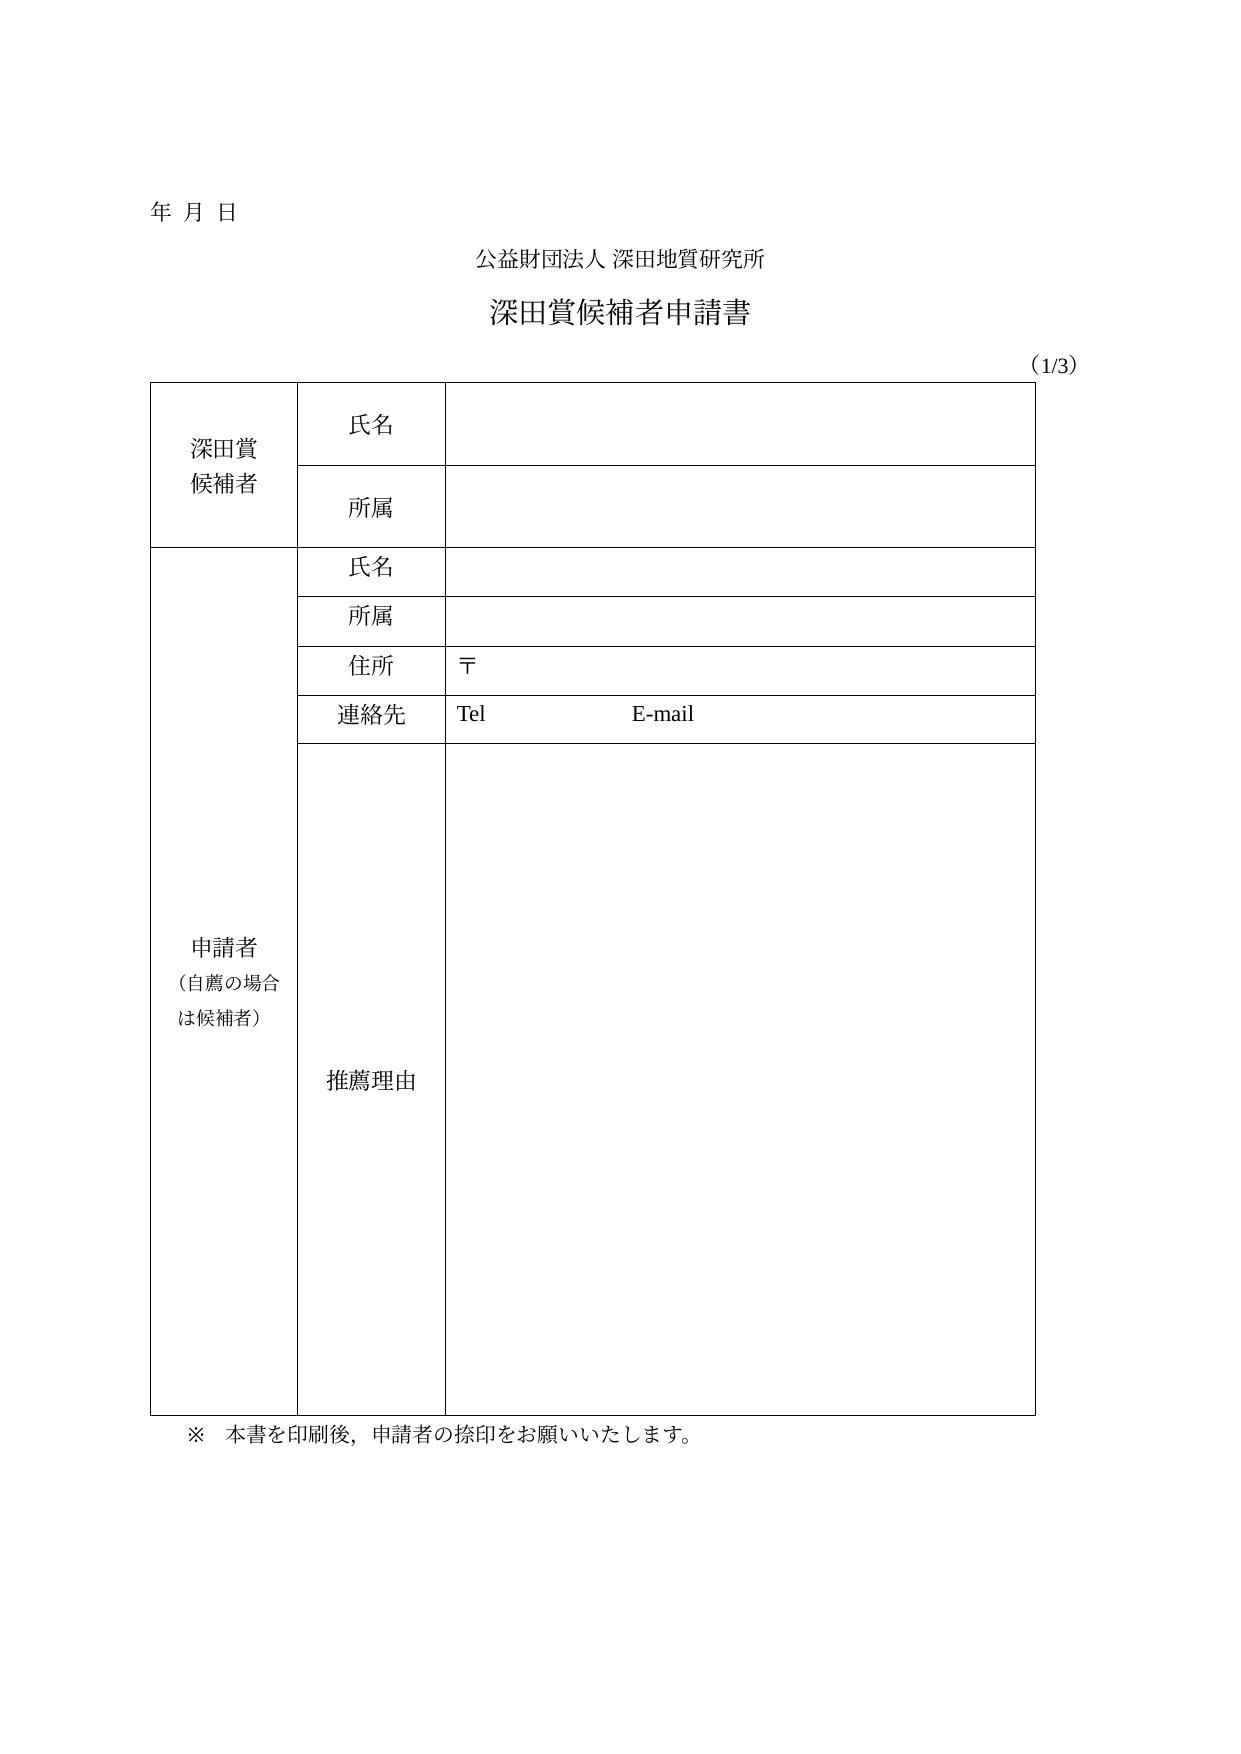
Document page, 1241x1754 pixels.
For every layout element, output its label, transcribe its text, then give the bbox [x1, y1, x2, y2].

table_header 深田賞 候補者 [151, 383, 297, 547]
table_cell 所属 [298, 466, 445, 547]
text 年 月 日 [150, 193, 1090, 228]
table_cell [446, 466, 1035, 547]
table_cell 推薦理由 [298, 744, 445, 1415]
table_cell [446, 548, 1035, 596]
table_cell Tel E-mail [446, 696, 1035, 743]
text （1/3） [150, 347, 1090, 382]
text 公益財団法人 深田地質研究所 [150, 241, 1090, 276]
text 深田賞候補者申請書 [150, 276, 1090, 347]
table_header 氏名 [298, 383, 445, 464]
table_cell 所属 [298, 597, 445, 646]
table_cell 申請者 （自薦の場合は候補者） [151, 548, 297, 1415]
table_cell 〒 [446, 647, 1035, 694]
table_cell 連絡先 [298, 696, 445, 743]
table_header [446, 383, 1035, 464]
table_cell [446, 744, 1035, 1415]
table_cell [446, 597, 1035, 646]
table_cell 氏名 [298, 548, 445, 596]
table_cell 住所 [298, 647, 445, 694]
list 本書を印刷後，申請者の捺印をお願いいたします。 [187, 1416, 1090, 1452]
